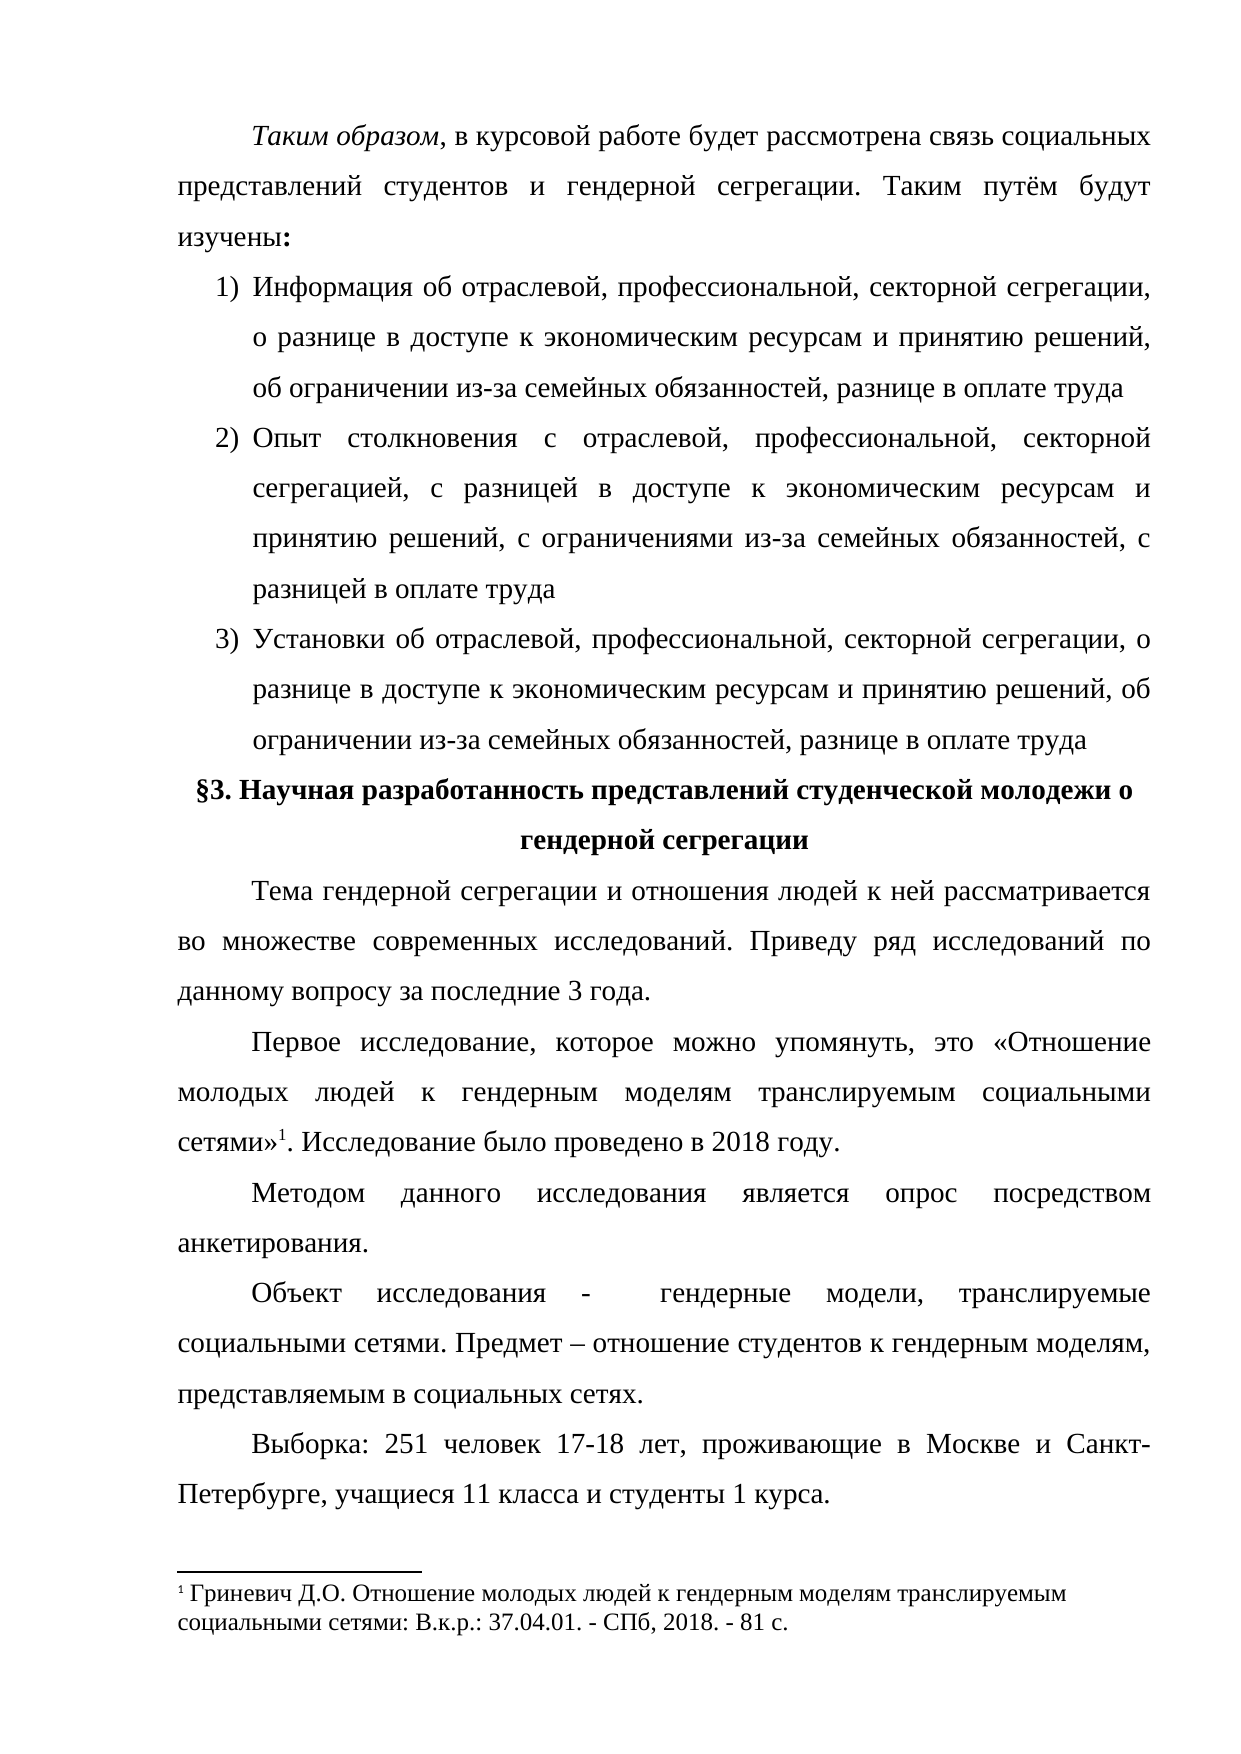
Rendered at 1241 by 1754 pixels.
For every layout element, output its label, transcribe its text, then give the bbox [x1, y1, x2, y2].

subtitle §3. Научная разработанность представлений студенческой молодежи о гендерной сегрегации [177, 772, 1152, 856]
list Опыт столкновения с отраслевой, профессиональной, секторной сегрегацией, с разницей в доступе к экономическим ресурсам и принятию решений, с ограничениями из-за семейных обязанностей, с разницей в оплате труда [215, 420, 1152, 604]
text Первое исследование, которое можно упомянуть, это «Отношение молодых людей к гендерным моделям транслируемым социальными сетями». Исследование было проведено в 2018 году. [177, 1024, 1152, 1158]
text Тема гендерной сегрегации и отношения людей к ней рассматривается во множестве современных исследований. Приведу ряд исследований по данному вопросу за последние 3 года. [177, 873, 1152, 1007]
text Таким образом, в курсовой работе будет рассмотрена связь социальных представлений студентов и гендерной сегрегации. Таким путём будут изучены: [177, 118, 1152, 252]
list Информация об отраслевой, профессиональной, секторной сегрегации, о разнице в доступе к экономическим ресурсам и принятию решений, об ограничении из-за семейных обязанностей, разнице в оплате труда [215, 269, 1152, 403]
text Методом данного исследования является опрос посредством анкетирования. [177, 1175, 1152, 1258]
text Выборка: 251 человек 17-18 лет, проживающие в Москве и Санкт-Петербурге, учащиеся 11 класса и студенты 1 курса. [177, 1426, 1152, 1510]
list Установки об отраслевой, профессиональной, секторной сегрегации, о разнице в доступе к экономическим ресурсам и принятию решений, об ограничении из-за семейных обязанностей, разнице в оплате труда [215, 621, 1152, 755]
text Объект исследования - гендерные модели, транслируемые социальными сетями. Предмет – отношение студентов к гендерным моделям, представляемым в социальных сетях. [177, 1275, 1152, 1409]
